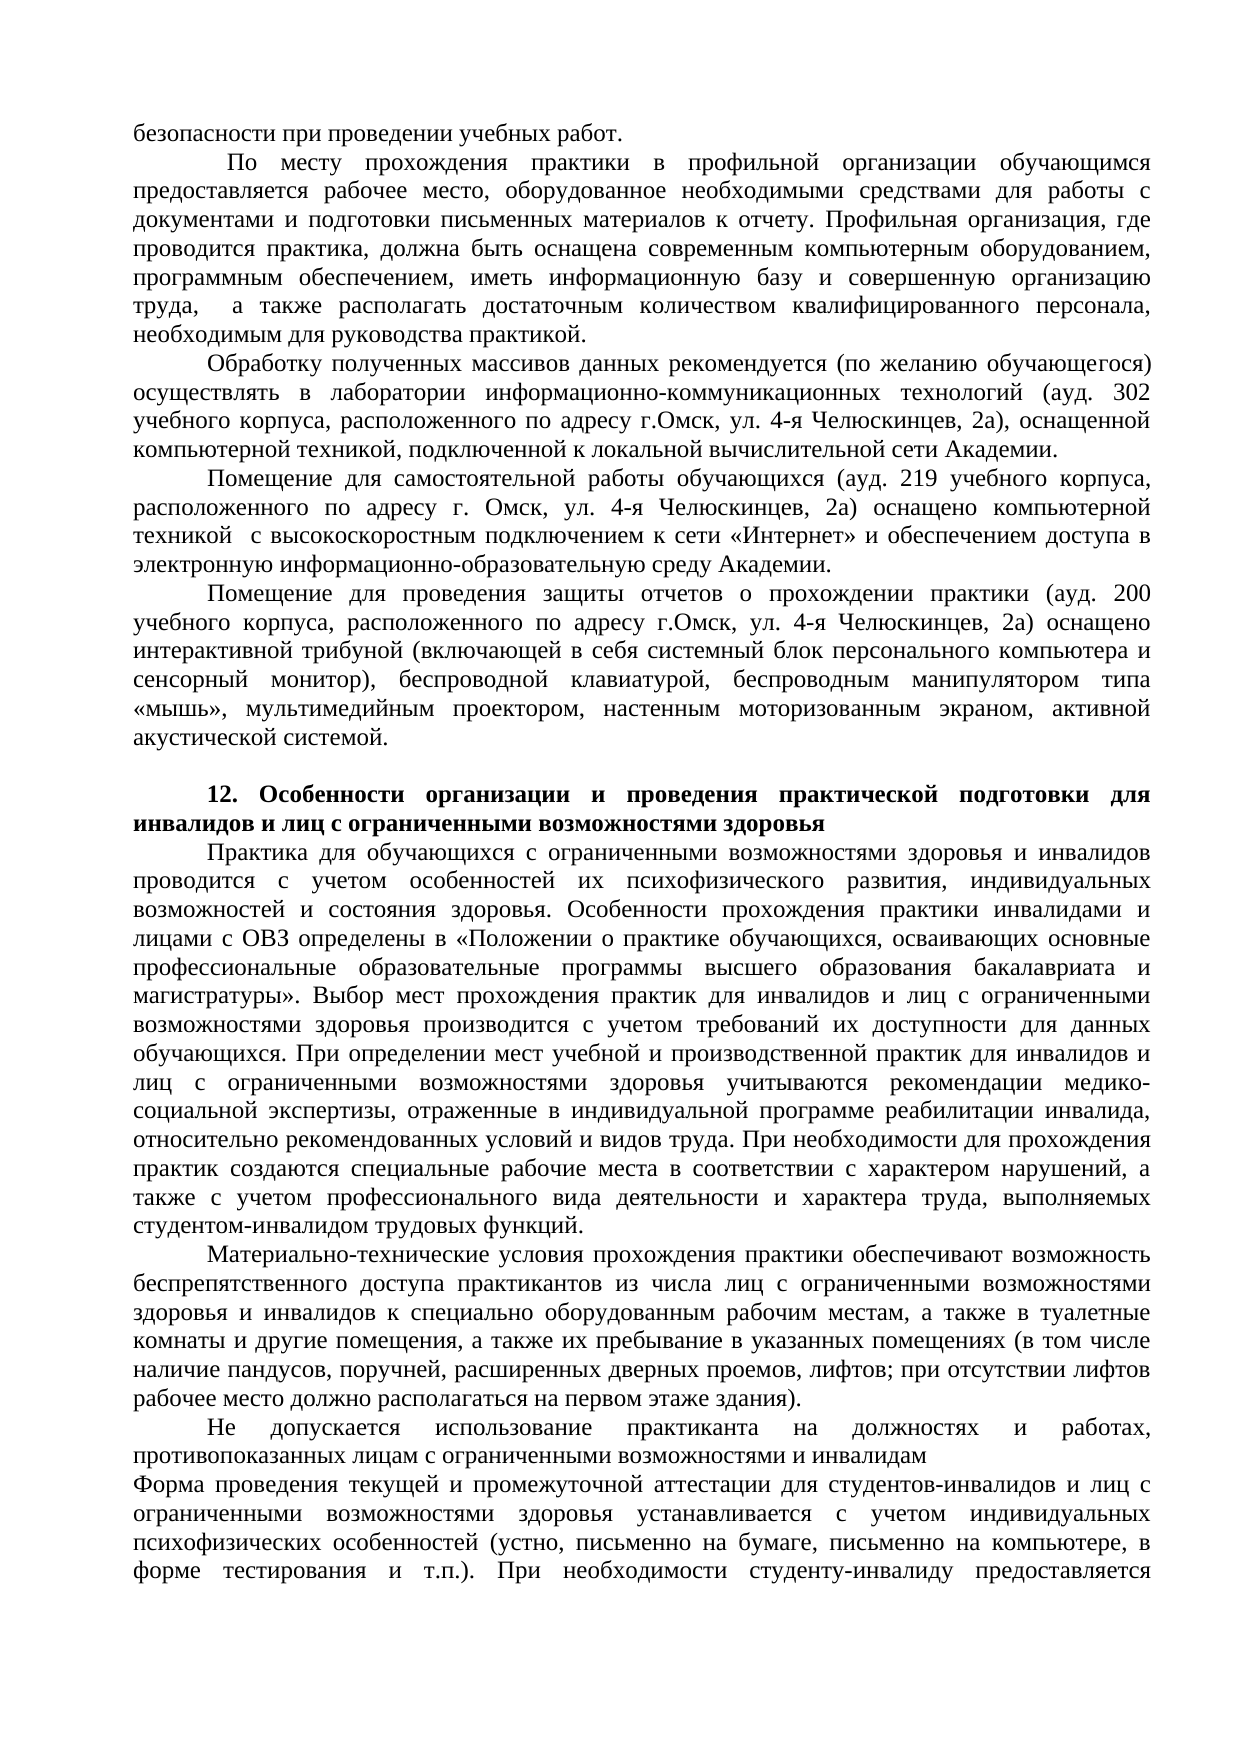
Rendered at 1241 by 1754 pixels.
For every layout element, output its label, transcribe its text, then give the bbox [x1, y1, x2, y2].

text Практика для обучающихся с ограниченными возможностями здоровья и инвалидов проводится с учетом особенностей их психофизического развития, индивидуальных возможностей и состояния здоровья. Особенности прохождения практики инвалидами и лицами с ОВЗ определены в «Положении о практике обучающихся, осваивающих основные профессиональные образовательные программы высшего образования бакалавриата и магистратуры». Выбор мест прохождения практик для инвалидов и лиц с ограниченными возможностями здоровья производится с учетом требований их доступности для данных обучающихся. При определении мест учебной и производственной практик для инвалидов и лиц с ограниченными возможностями здоровья учитываются рекомендации медико-социальной экспертизы, отраженные в индивидуальной программе реабилитации инвалида, относительно рекомендованных условий и видов труда. При необходимости для прохождения практик создаются специальные рабочие места в соответствии с характером нарушений, а также с учетом профессионального вида деятельности и характера труда, выполняемых студентом-инвалидом трудовых функций. [133, 837, 1152, 1239]
text Не допускается использование практиканта на должностях и работах, противопоказанных лицам с ограниченными возможностями и инвалидам [133, 1412, 1152, 1469]
text Материально-технические условия прохождения практики обеспечивают возможность беспрепятственного доступа практикантов из числа лиц с ограниченными возможностями здоровья и инвалидов к специально оборудованным рабочим местам, а также в туалетные комнаты и другие помещения, а также их пребывание в указанных помещениях (в том числе наличие пандусов, поручней, расширенных дверных проемов, лифтов; при отсутствии лифтов рабочее место должно располагаться на первом этаже здания). [133, 1239, 1152, 1412]
text По месту прохождения практики в профильной организации обучающимся предоставляется рабочее место, оборудованное необходимыми средствами для работы с документами и подготовки письменных материалов к отчету. Профильная организация, где проводится практика, должна быть оснащена современным компьютерным оборудованием, программным обеспечением, иметь информационную базу и совершенную организацию труда, а также располагать достаточным количеством квалифицированного персонала, необходимым для руководства практикой. [133, 147, 1152, 348]
text 12. Особенности организации и проведения практической подготовки для инвалидов и лиц с ограниченными возможностями здоровья [133, 779, 1152, 837]
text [133, 118, 1152, 147]
text Помещение для самостоятельной работы обучающихся (ауд. 219 учебного корпуса, расположенного по адресу г. Омск, ул. 4-я Челюскинцев, 2а) оснащено компьютерной техникой с высокоскоростным подключением к сети «Интернет» и обеспечением доступа в электронную информационно-образовательную среду Академии. [133, 463, 1152, 578]
text Обработку полученных массивов данных рекомендуется (по желанию обучающегося) осуществлять в лаборатории информационно-коммуникационных технологий (ауд. 302 учебного корпуса, расположенного по адресу г.Омск, ул. 4-я Челюскинцев, 2а), оснащенной компьютерной техникой, подключенной к локальной вычислительной сети Академии. [133, 348, 1152, 463]
text Помещение для проведения защиты отчетов о прохождении практики (ауд. 200 учебного корпуса, расположенного по адресу г.Омск, ул. 4-я Челюскинцев, 2а) оснащено интерактивной трибуной (включающей в себя системный блок персонального компьютера и сенсорный монитор), беспроводной клавиатурой, беспроводным манипулятором типа «мышь», мультимедийным проектором, настенным моторизованным экраном, активной акустической системой. [133, 578, 1152, 751]
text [133, 1469, 1152, 1584]
